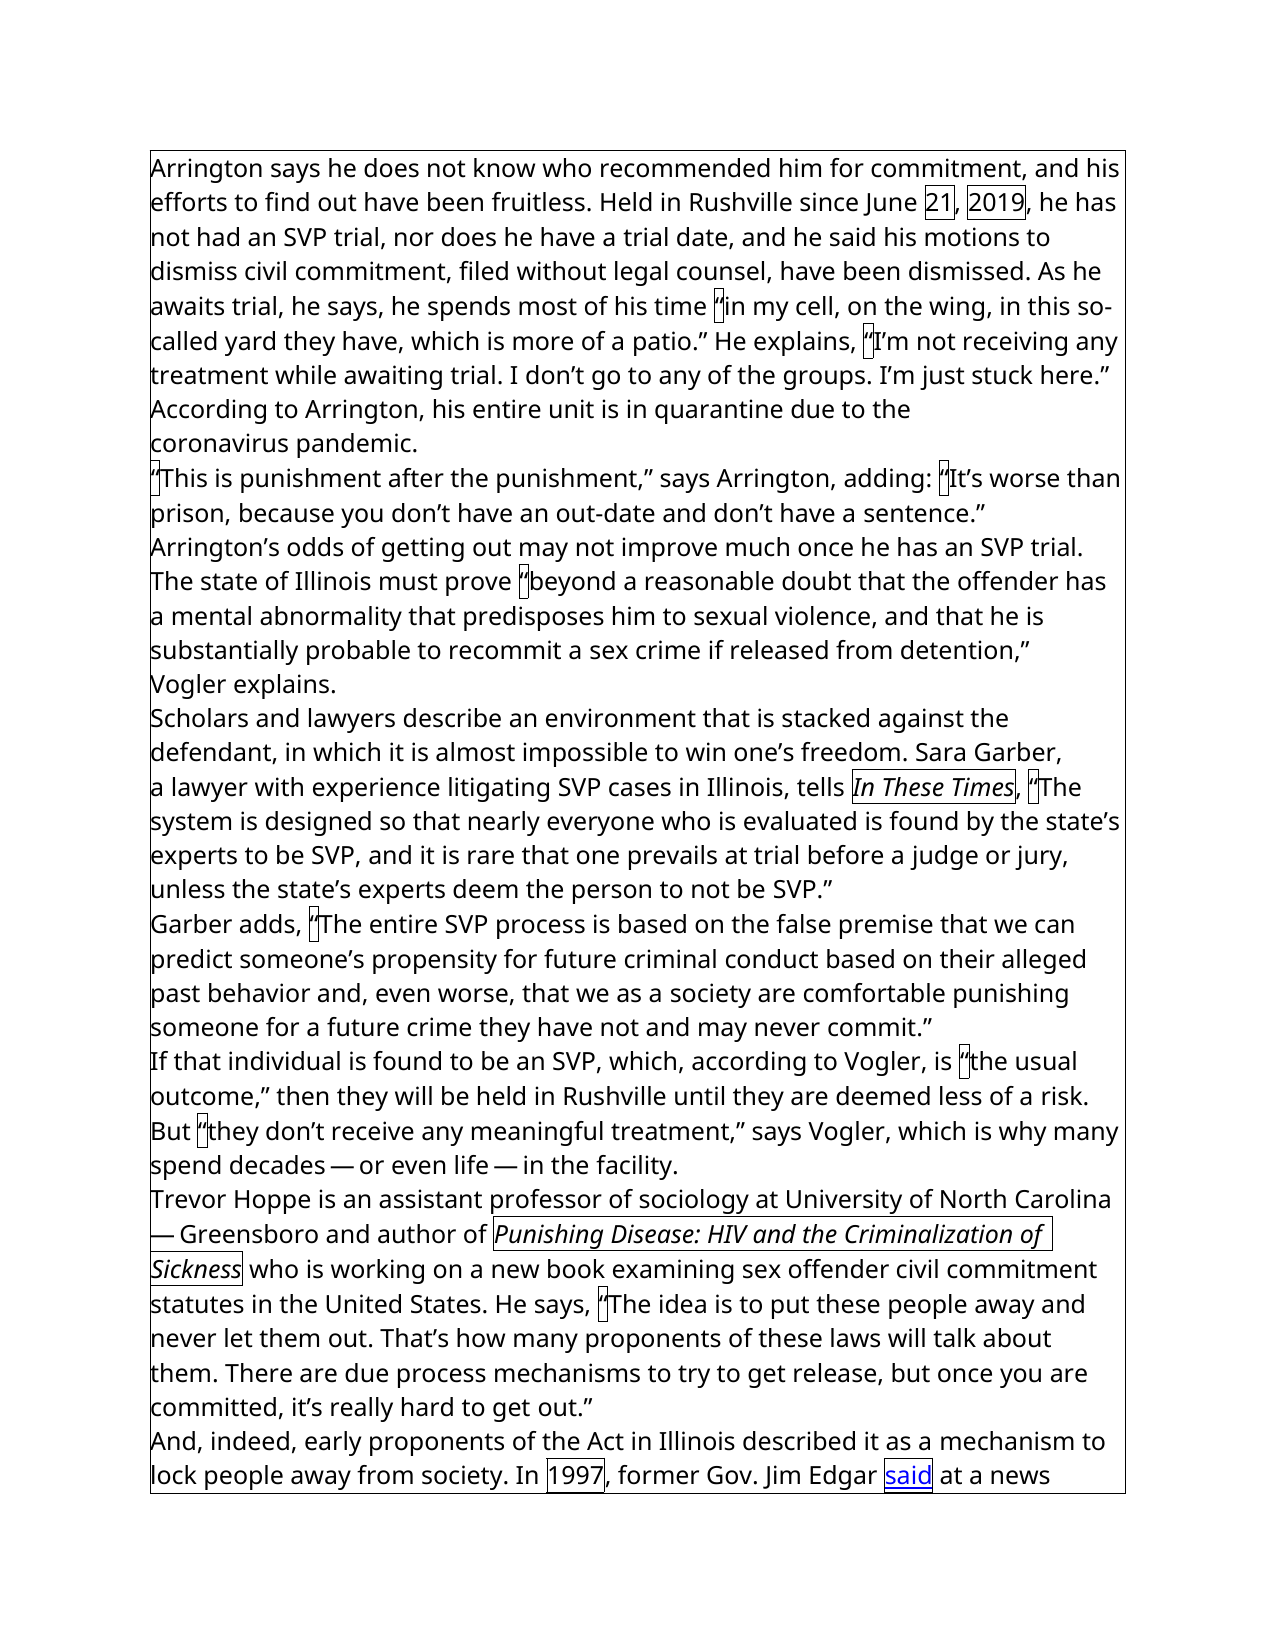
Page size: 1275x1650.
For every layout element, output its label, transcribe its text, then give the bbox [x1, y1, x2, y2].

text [151, 1423, 1125, 1493]
text Scholars and lawyers describe an environment that is stacked against the defendant, in which it is almost impossible to win one’s freedom. Sara Garber, a lawyer with experience litigating SVP cases in Illinois, tells In These Times, ​“The system is designed so that nearly everyone who is evaluated is found by the state’s experts to be SVP, and it is rare that one prevails at trial before a judge or jury, unless the state’s experts deem the person to not be SVP.” [151, 701, 1125, 906]
text If that individual is found to be an SVP, which, according to Vogler, is ​“the usual outcome,” then they will be held in Rushville until they are deemed less of a risk. But ​“they don’t receive any meaningful treatment,” says Vogler, which is why many spend decades — or even life — in the facility. [151, 1043, 1125, 1182]
text “This is punishment after the punishment,” says Arrington, adding: ​“It’s worse than prison, because you don’t have an out-date and don’t have a sentence.” [151, 460, 1125, 529]
text Arrington’s odds of getting out may not improve much once he has an SVP trial. The state of Illinois must prove ​“beyond a reasonable doubt that the offender has a mental abnormality that predisposes him to sexual violence, and that he is substantially probable to recommit a sex crime if released from detention,” Vogler explains. [151, 529, 1125, 701]
text Garber adds, ​“The entire SVP process is based on the false premise that we can predict someone’s propensity for future criminal conduct based on their alleged past behavior and, even worse, that we as a society are comfortable punishing someone for a future crime they have not and may never commit.” [151, 906, 1125, 1043]
text Arrington says he does not know who recommended him for commitment, and his efforts to find out have been fruitless. Held in Rushville since June 21, 2019, he has not had an SVP trial, nor does he have a trial date, and he said his motions to dismiss civil commitment, filed without legal counsel, have been dismissed. As he awaits trial, he says, he spends most of his time ​“in my cell, on the wing, in this so-called yard they have, which is more of a patio.” He explains, ​“I’m not receiving any treatment while awaiting trial. I don’t go to any of the groups. I’m just stuck here.” According to Arrington, his entire unit is in quarantine due to the coronavirus pandemic. [151, 151, 1125, 460]
text Trevor Hoppe is an assistant professor of sociology at University of North Carolina — Greensboro and author of Punishing Disease: HIV and the Criminalization of Sickness who is working on a new book examining sex offender civil commitment statutes in the United States. He says, ​“The idea is to put these people away and never let them out. That’s how many proponents of these laws will talk about them. There are due process mechanisms to try to get release, but once you are committed, it’s really hard to get out.” [151, 1182, 1125, 1423]
